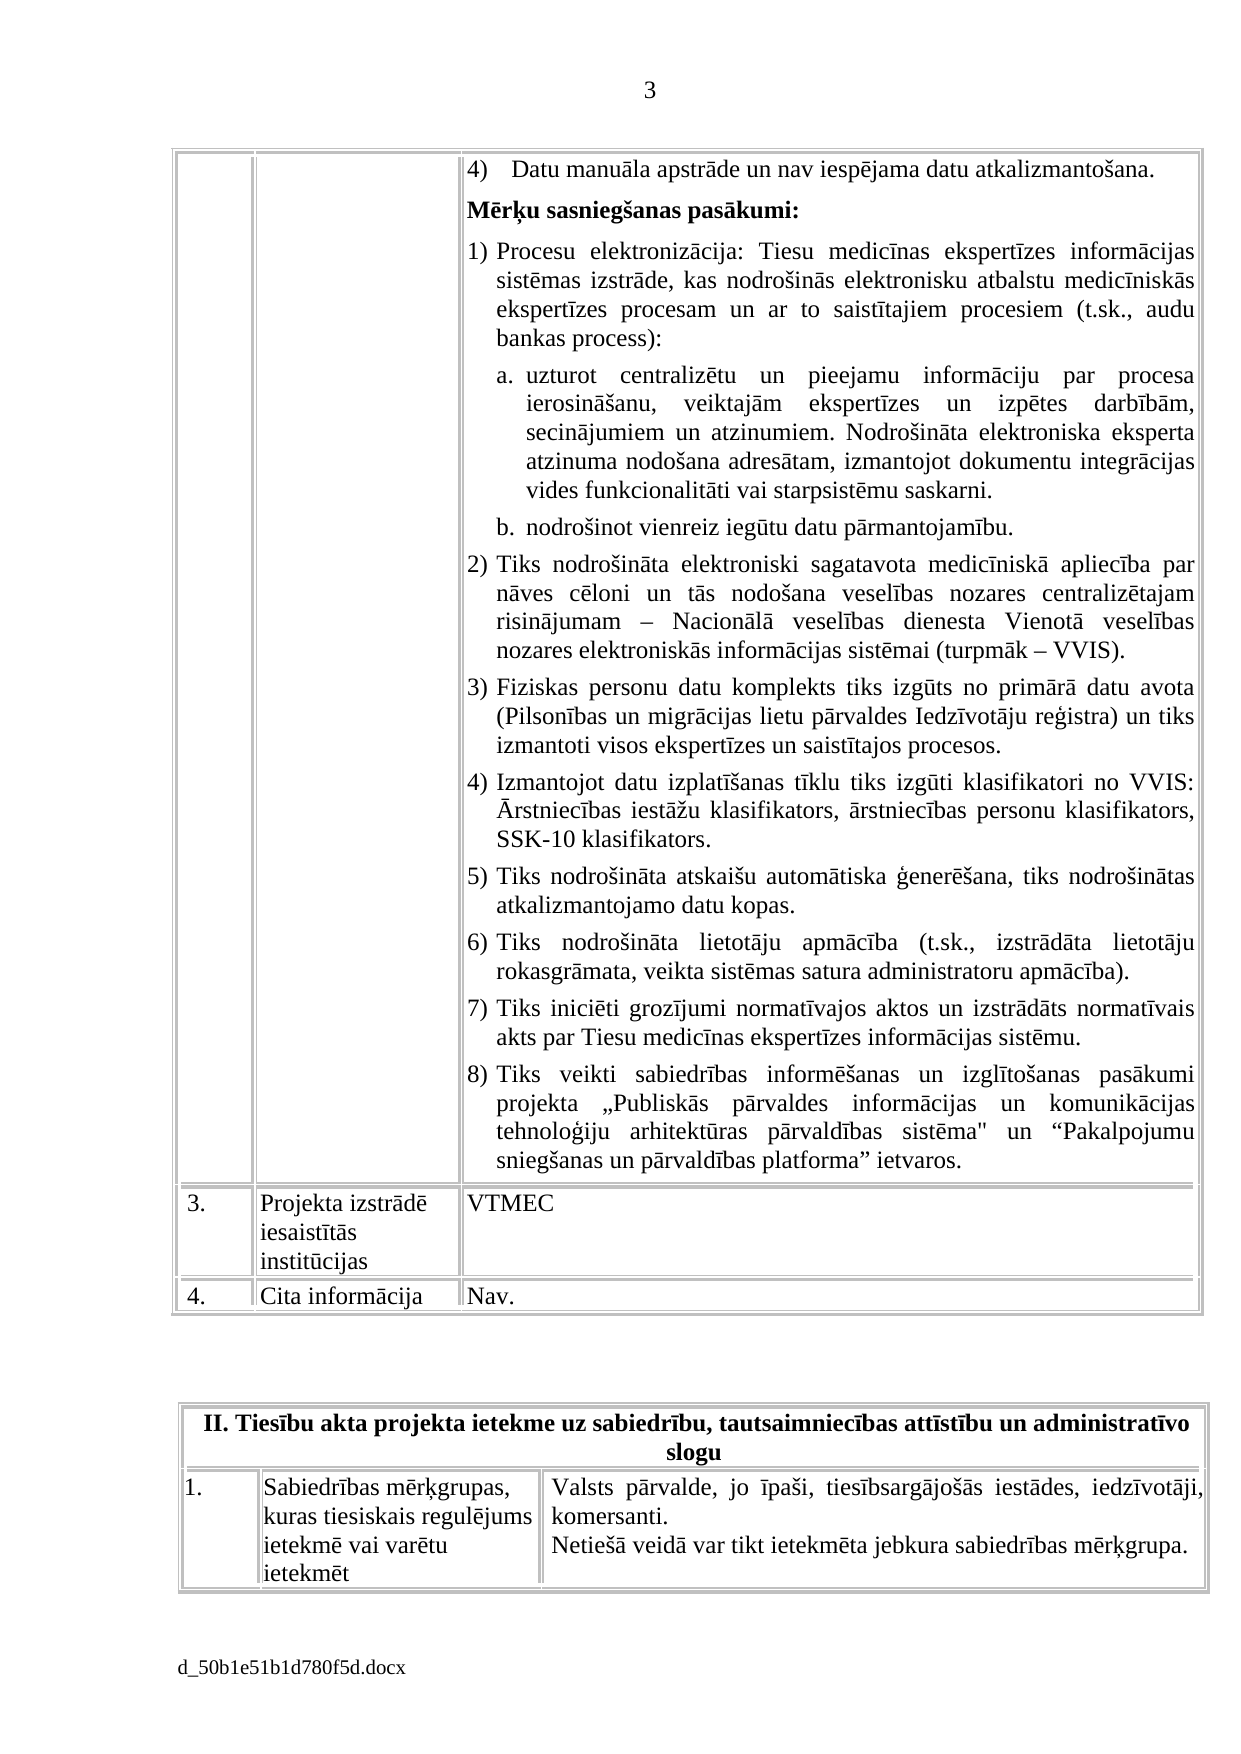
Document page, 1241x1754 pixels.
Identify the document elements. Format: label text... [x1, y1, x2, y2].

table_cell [461, 149, 1201, 1182]
table_cell 3. [175, 1182, 254, 1275]
table_cell 1. [181, 1466, 260, 1587]
table_cell Nav. [461, 1275, 1201, 1310]
table_cell 2. [178, 154, 254, 1182]
table_header II. Tiesību akta projekta ietekme uz sabiedrību, tautsaimniecības attīstību un administratīvo slogu [184, 1409, 1204, 1466]
table_cell VTMEC [461, 1182, 1201, 1275]
table_cell 4. [175, 1275, 254, 1310]
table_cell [254, 149, 461, 1182]
table_cell Projekta izstrādē iesaistītās institūcijas [257, 1189, 458, 1275]
table_cell Sabiedrības mērķgrupas, kuras tiesiskais regulējums ietekmē vai varētu ietekmēt [260, 1468, 541, 1587]
table_cell Valsts pārvalde, jo īpaši, tiesībsargājošās iestādes, iedzīvotāji, komersanti. Netiešā veidā var tikt ietekmēta jebkura sabiedrības mērķgrupa. [541, 1466, 1207, 1587]
table_cell Cita informācija [254, 1275, 461, 1310]
